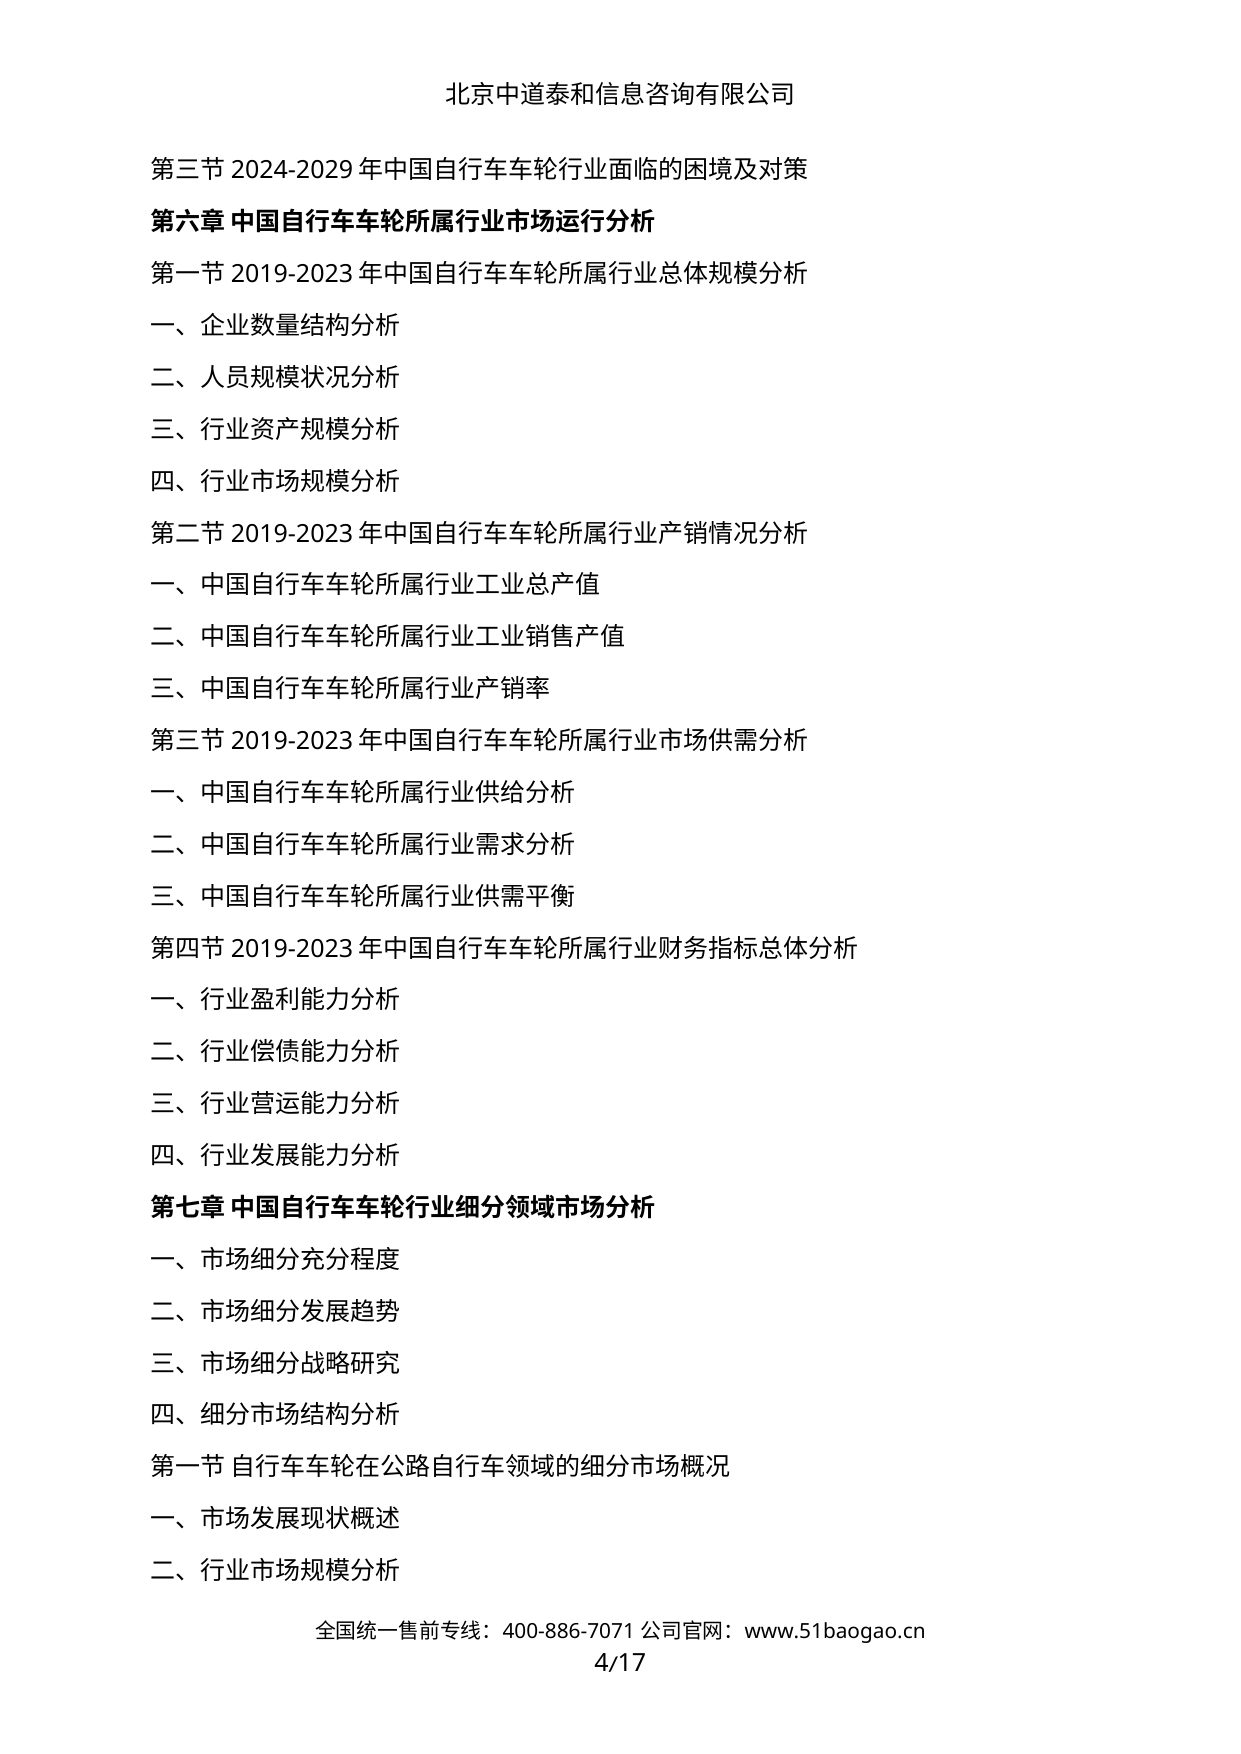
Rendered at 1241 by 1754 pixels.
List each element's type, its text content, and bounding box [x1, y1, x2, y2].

text 三、中国自行车车轮所属行业供需平衡 [150, 876, 1090, 912]
text 一、市场发展现状概述 [150, 1499, 1090, 1535]
text 三、行业资产规模分析 [150, 409, 1090, 446]
text 一、行业盈利能力分析 [150, 980, 1090, 1016]
text 一、企业数量结构分析 [150, 306, 1090, 342]
text 第六章 中国自行车车轮所属行业市场运行分析 [150, 202, 1090, 238]
text 第三节 2024-2029年中国自行车车轮行业面临的困境及对策 [150, 150, 1090, 186]
text 第七章 中国自行车车轮行业细分领域市场分析 [150, 1187, 1090, 1224]
text 一、中国自行车车轮所属行业供给分析 [150, 772, 1090, 809]
text 三、中国自行车车轮所属行业产销率 [150, 669, 1090, 705]
text 二、市场细分发展趋势 [150, 1291, 1090, 1327]
text 四、行业发展能力分析 [150, 1136, 1090, 1172]
text 三、行业营运能力分析 [150, 1084, 1090, 1120]
text 四、行业市场规模分析 [150, 461, 1090, 497]
text 第四节 2019-2023年中国自行车车轮所属行业财务指标总体分析 [150, 928, 1090, 964]
text 二、中国自行车车轮所属行业工业销售产值 [150, 617, 1090, 653]
text 二、行业市场规模分析 [150, 1551, 1090, 1587]
text 二、中国自行车车轮所属行业需求分析 [150, 824, 1090, 861]
text 第一节 自行车车轮在公路自行车领域的细分市场概况 [150, 1447, 1090, 1483]
text 第二节 2019-2023年中国自行车车轮所属行业产销情况分析 [150, 513, 1090, 549]
text 一、市场细分充分程度 [150, 1239, 1090, 1276]
text 三、市场细分战略研究 [150, 1343, 1090, 1379]
text 一、中国自行车车轮所属行业工业总产值 [150, 565, 1090, 601]
text 第三节 2019-2023年中国自行车车轮所属行业市场供需分析 [150, 721, 1090, 757]
text 四、细分市场结构分析 [150, 1395, 1090, 1431]
text 二、人员规模状况分析 [150, 357, 1090, 394]
text 第一节 2019-2023年中国自行车车轮所属行业总体规模分析 [150, 254, 1090, 290]
text 二、行业偿债能力分析 [150, 1032, 1090, 1068]
